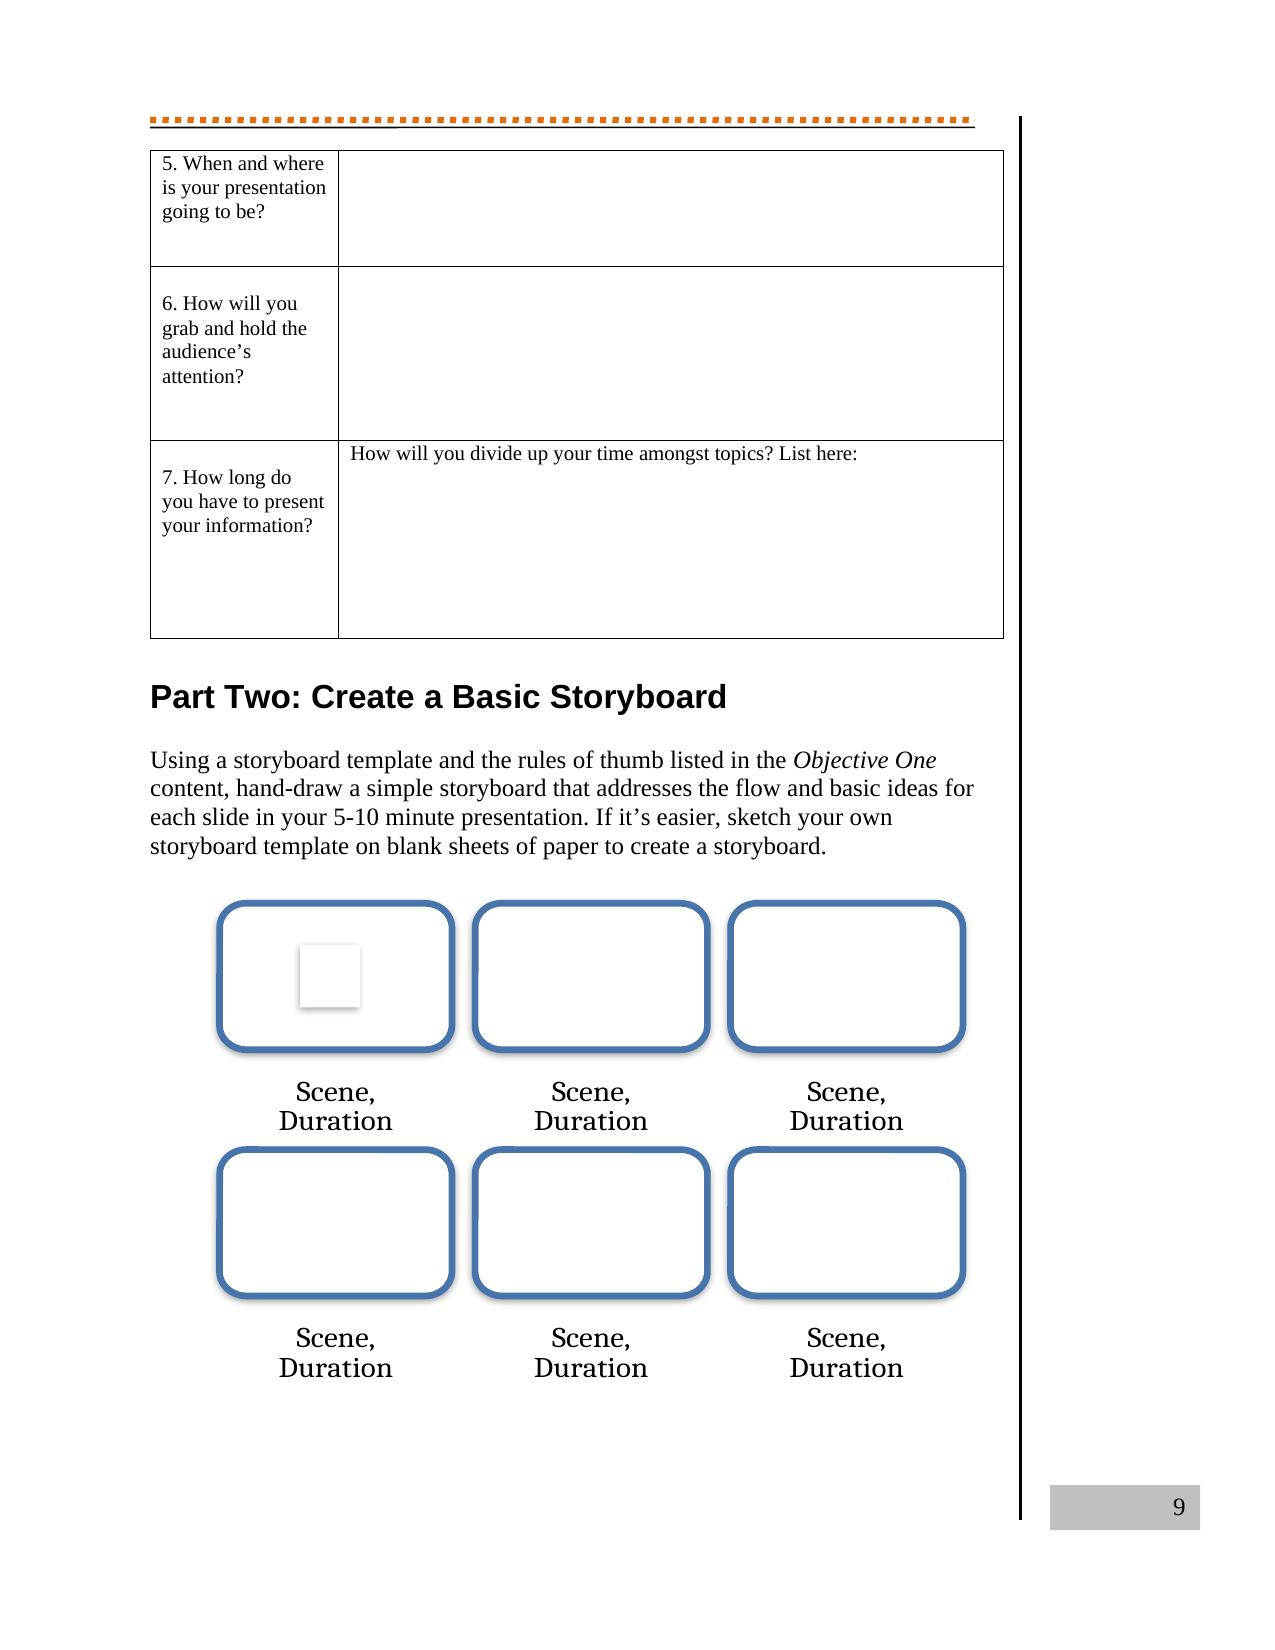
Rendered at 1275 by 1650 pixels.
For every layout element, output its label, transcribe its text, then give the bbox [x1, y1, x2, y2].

picture [734, 1153, 959, 1292]
table_cell 6. How will you grab and hold the audience’s attention? [151, 267, 338, 440]
table_cell [339, 151, 1003, 266]
picture [734, 907, 959, 1046]
table_cell 7. How long do you have to present your information? [151, 441, 338, 638]
subtitle Part Two: Create a Basic Storyboard [150, 677, 975, 716]
picture [479, 1153, 704, 1292]
picture [223, 1153, 448, 1292]
table_cell [339, 267, 1003, 440]
picture [479, 907, 704, 1046]
table_cell How will you divide up your time amongst topics? List here: [339, 441, 1003, 638]
table_cell 5. When and where is your presentation going to be? [151, 151, 338, 266]
subtitle Using a storyboard template and the rules of thumb listed in the Objective One content, hand-draw a simple storyboard that addresses the flow and basic ideas for each slide in your 5-10 minute presentation. If it’s easier, sketch your own storyboard template on blank sheets of paper to create a storyboard. [150, 745, 975, 860]
